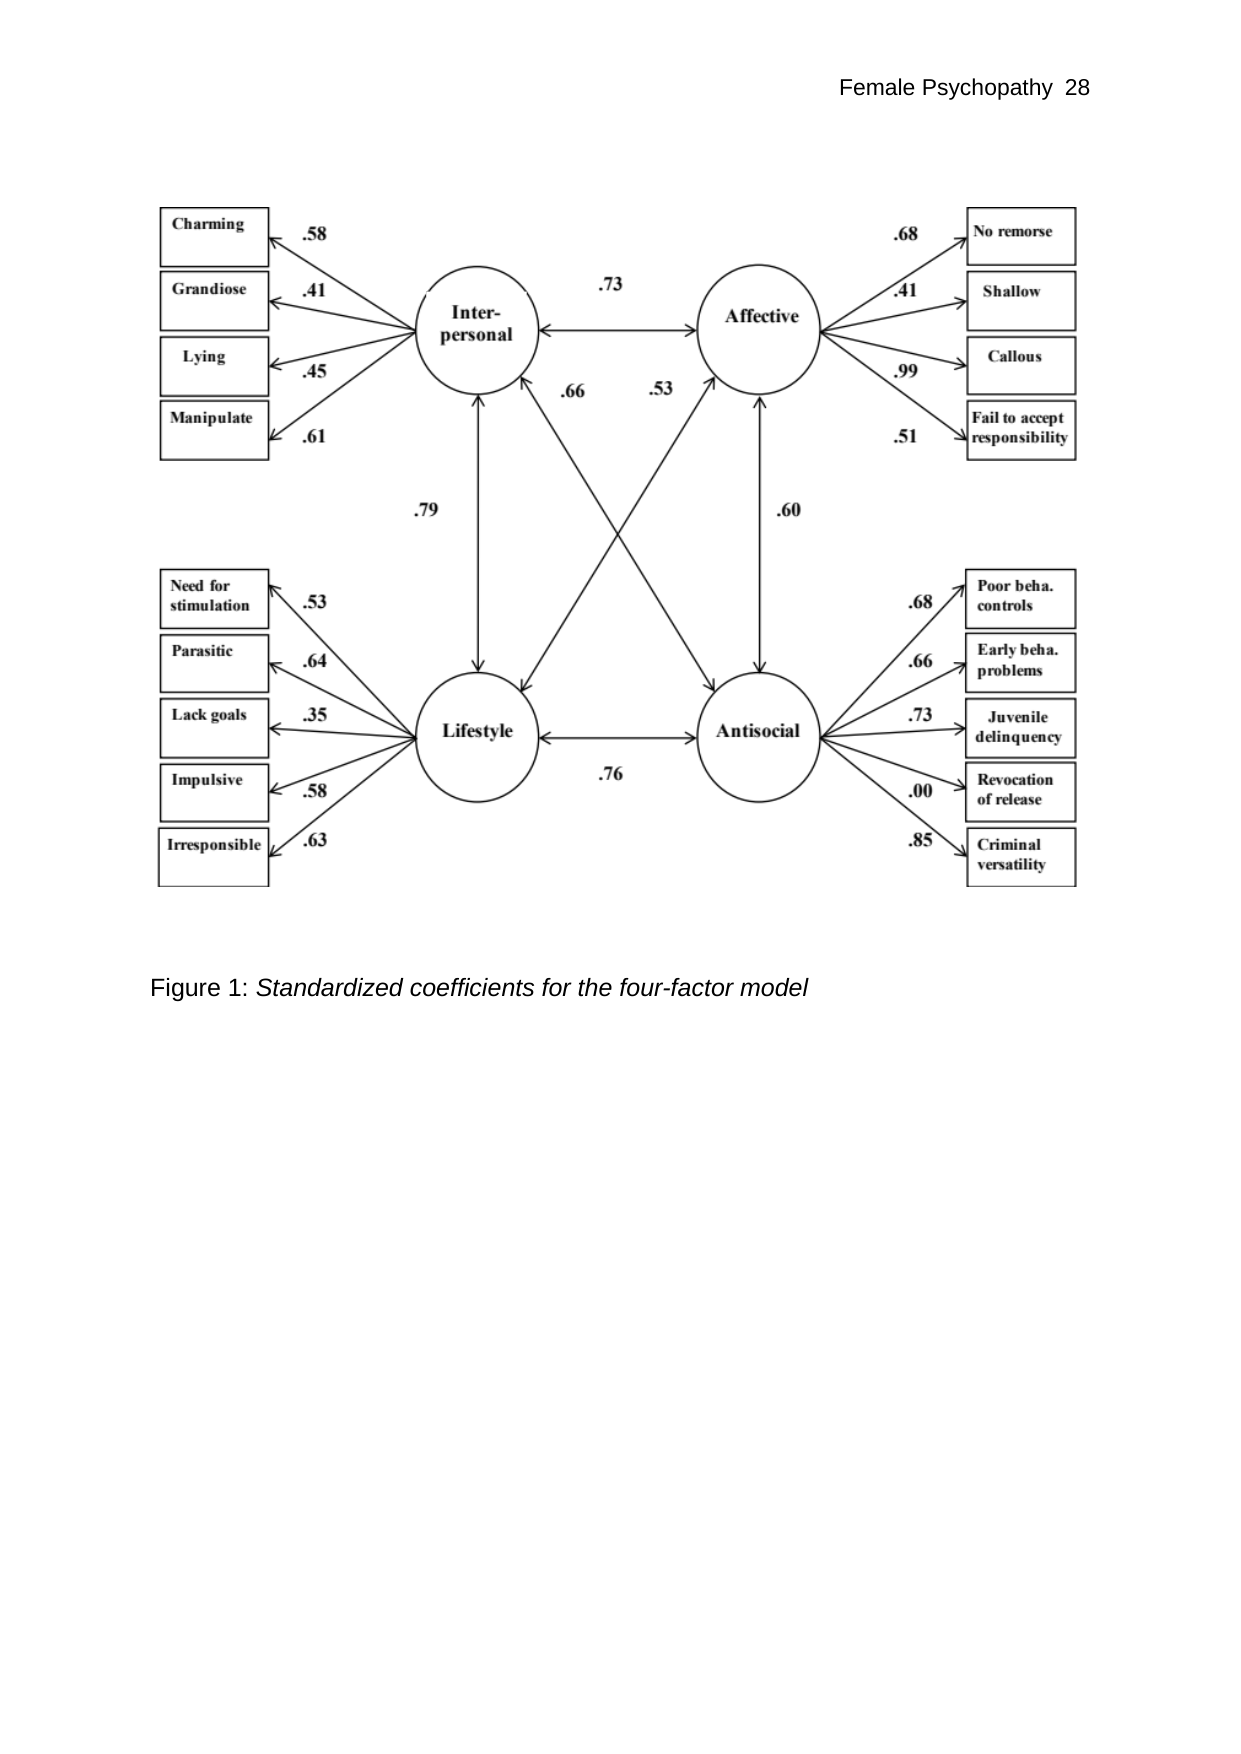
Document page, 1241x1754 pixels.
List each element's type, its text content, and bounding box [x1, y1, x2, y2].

text Figure 1: Standardized coefficients for the four-factor model [150, 973, 1090, 1001]
